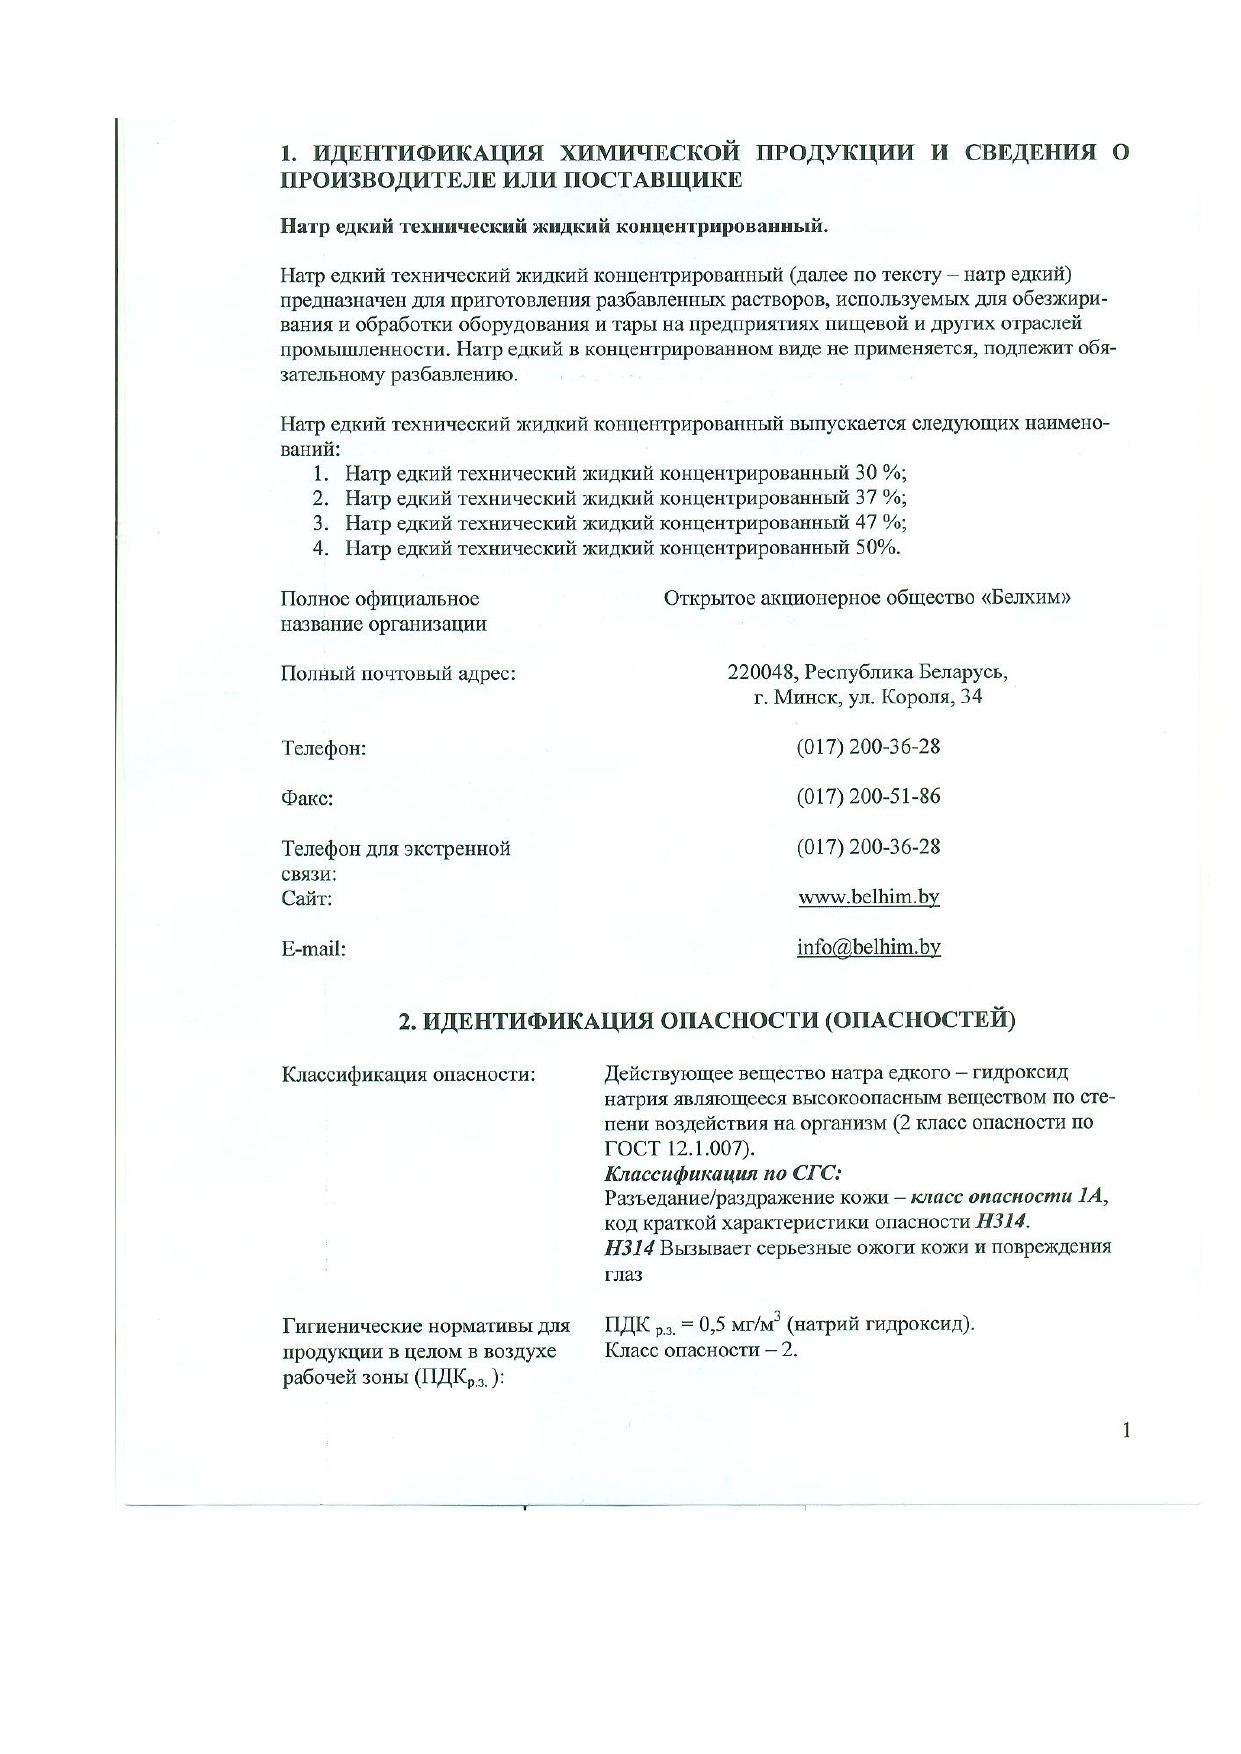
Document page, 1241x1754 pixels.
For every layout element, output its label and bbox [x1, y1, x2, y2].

picture [115, 118, 1219, 1511]
